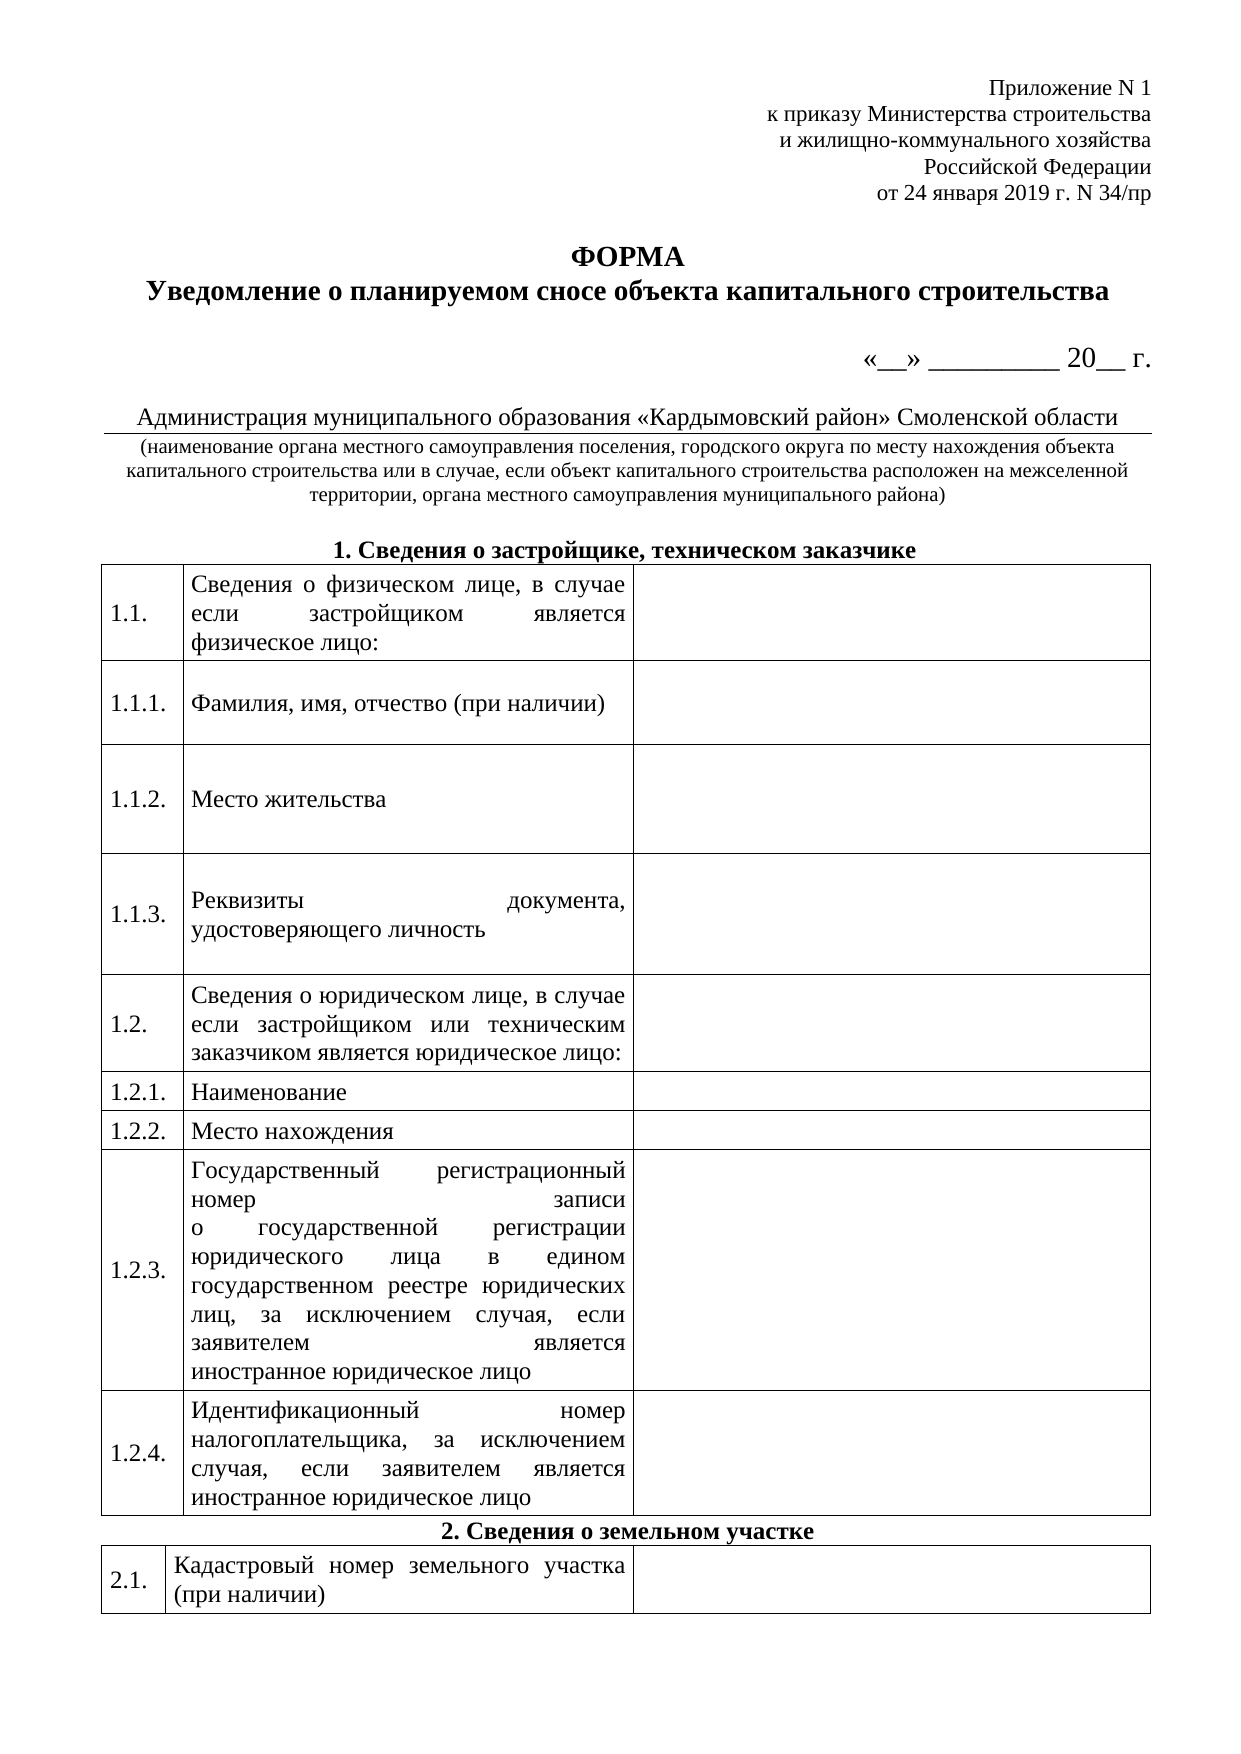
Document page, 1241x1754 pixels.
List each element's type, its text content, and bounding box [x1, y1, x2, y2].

table_cell [634, 745, 1150, 853]
text 2. Сведения о земельном участке [103, 1516, 1152, 1545]
text 1. Сведения о застройщике, техническом заказчике [103, 535, 1152, 564]
table_cell Фамилия, имя, отчество (при наличии) [184, 661, 633, 743]
table_cell 1.1.3. [102, 854, 183, 974]
table_cell [634, 1391, 1150, 1515]
table_cell [634, 1111, 1150, 1149]
table_cell Идентификационный номер налогоплательщика, за исключением случая, если заявителем является иностранное юридическое лицо [184, 1391, 633, 1515]
text Уведомление о планируемом сносе объекта капитального строительства [103, 273, 1152, 306]
text «__» _________ 20__ г. [103, 340, 1152, 373]
table_cell Сведения о юридическом лице, в случае если застройщиком или техническим заказчиком является юридическое лицо: [184, 975, 633, 1071]
table_header Сведения о физическом лице, в случае если застройщиком является физическое лицо: [184, 565, 633, 660]
table_header 2.1. [102, 1546, 165, 1613]
table_cell Место жительства [184, 745, 633, 853]
table_cell [634, 854, 1150, 974]
table_cell 1.2.3. [102, 1150, 183, 1389]
table_cell 1.2.1. [102, 1072, 183, 1110]
table_cell Государственный регистрационный номер записи о государственной регистрации юридического лица в едином государственном реестре юридических лиц, за исключением случая, если заявителем является иностранное юридическое лицо [184, 1150, 633, 1389]
table_cell 1.1.2. [102, 745, 183, 853]
table_header 1.1. [102, 565, 183, 660]
table_cell [634, 975, 1150, 1071]
table_cell 1.1.1. [102, 661, 183, 743]
table_header [634, 1546, 1150, 1613]
table_header [634, 565, 1150, 660]
table_cell 1.2.2. [102, 1111, 183, 1149]
table_cell Наименование [184, 1072, 633, 1110]
table_cell [634, 661, 1150, 743]
text Приложение N 1 к приказу Министерства строительства и жилищно-коммунального хозяйства Российской Федерации от 24 января 2019 г. N 34/пр [103, 74, 1152, 206]
table_header Кадастровый номер земельного участка (при наличии) [166, 1546, 633, 1613]
table_cell [634, 1150, 1150, 1389]
table_cell Место нахождения [184, 1111, 633, 1149]
text Администрация муниципального образования «Кардымовский район» Смоленской области [103, 402, 1152, 434]
text ФОРМА [103, 239, 1152, 273]
table_cell 1.2.4. [102, 1391, 183, 1515]
text (наименование органа местного самоуправления поселения, городского округа по месту нахождения объекта капитального строительства или в случае, если объект капитального строительства расположен на межселенной территории, органа местного самоуправления муниципального района) [103, 434, 1152, 506]
table_cell [634, 1072, 1150, 1110]
table_cell 1.2. [102, 975, 183, 1071]
table_cell Реквизиты документа, удостоверяющего личность [184, 854, 633, 974]
